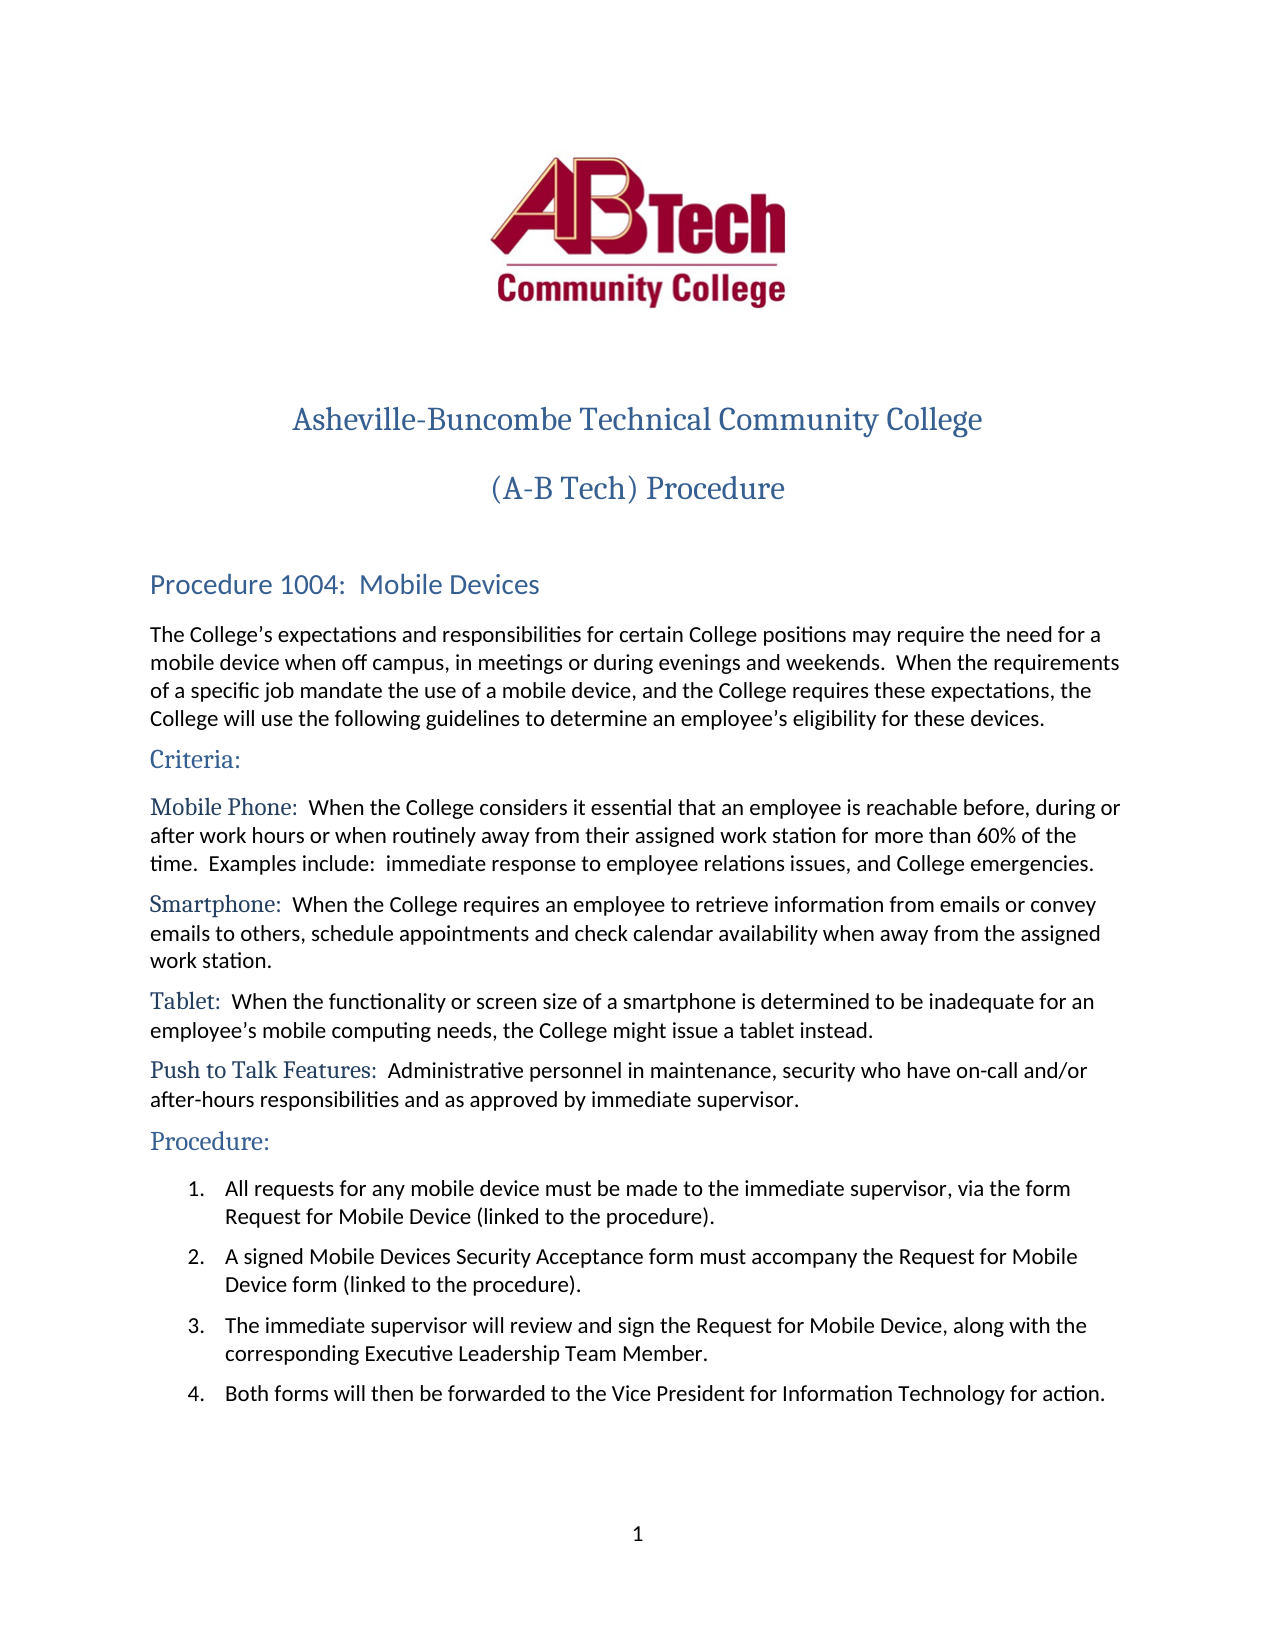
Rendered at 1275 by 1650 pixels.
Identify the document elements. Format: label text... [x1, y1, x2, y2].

text Smartphone: When the College requires an employee to retrieve information from emails or convey emails to others, schedule appointments and check calendar availability when away from the assigned work station. [150, 890, 1125, 975]
list The immediate supervisor will review and sign the Request for Mobile Device, along with the corresponding Executive Leadership Team Member. [187, 1311, 1125, 1367]
subtitle (A-B Tech) Procedure [150, 469, 1125, 508]
subtitle Criteria: [150, 744, 1125, 776]
list A signed Mobile Devices Security Acceptance form must accompany the Request for Mobile Device form (linked to the procedure). [187, 1242, 1125, 1298]
subtitle Procedure: [150, 1126, 1125, 1157]
text The College’s expectations and responsibilities for certain College positions may require the need for a mobile device when off campus, in meetings or during evenings and weekends. When the requirements of a specific job mandate the use of a mobile device, and the College requires these expectations, the College will use the following guidelines to determine an employee’s eligibility for these devices. [150, 620, 1125, 732]
subtitle Asheville-Buncombe Technical Community College [150, 400, 1125, 438]
list All requests for any mobile device must be made to the immediate supervisor, via the form Request for Mobile Device (linked to the procedure). [187, 1174, 1125, 1230]
picture [480, 150, 795, 318]
text Push to Talk Features: Administrative personnel in maintenance, security who have on-call and/or after-hours responsibilities and as approved by immediate supervisor. [150, 1056, 1125, 1113]
subtitle Procedure 1004: Mobile Devices [150, 566, 1125, 602]
text Mobile Phone: When the College considers it essential that an employee is reachable before, during or after work hours or when routinely away from their assigned work station for more than 60% of the time. Examples include: immediate response to employee relations issues, and College emergencies. [150, 793, 1125, 877]
text Tablet: When the functionality or screen size of a smartphone is determined to be inadequate for an employee’s mobile computing needs, the College might issue a tablet instead. [150, 987, 1125, 1044]
list Both forms will then be forwarded to the Vice President for Information Technology for action. [187, 1379, 1125, 1408]
